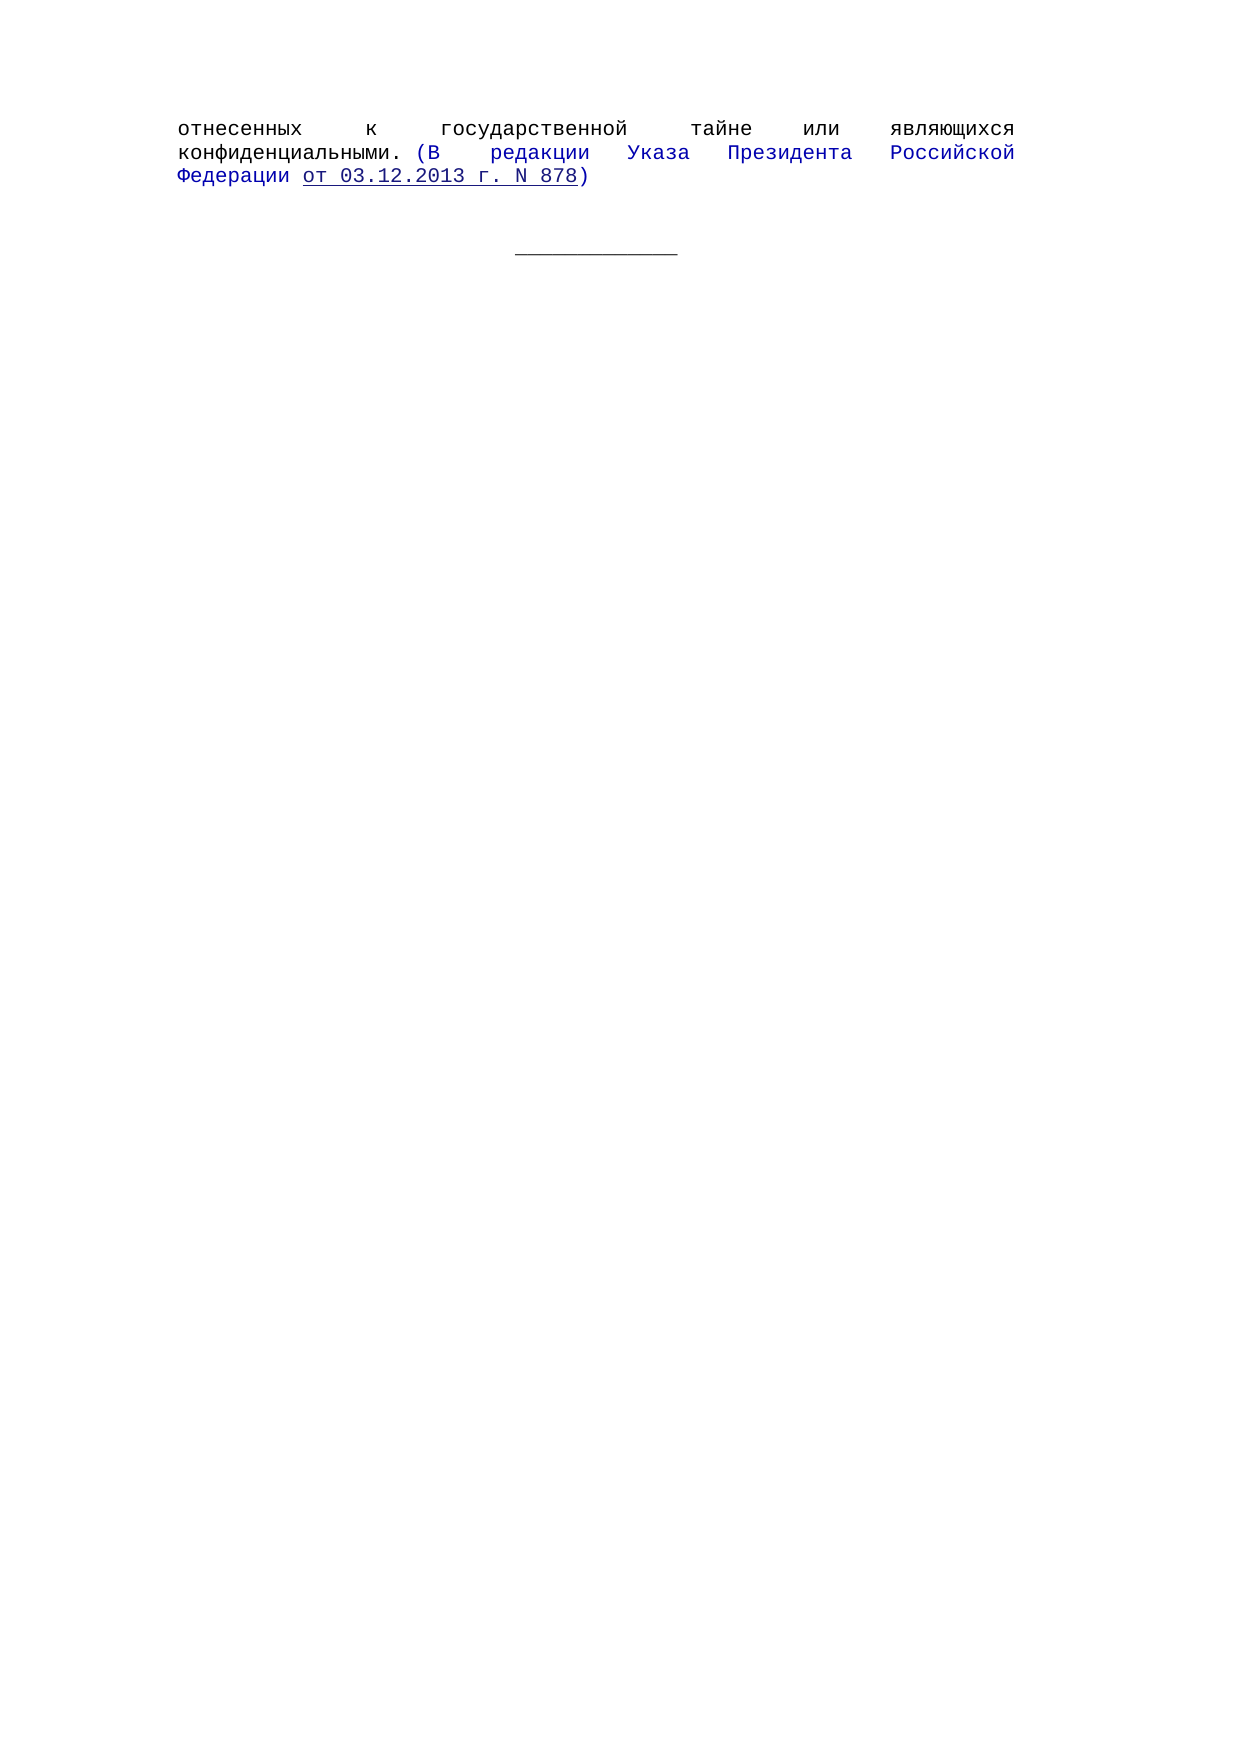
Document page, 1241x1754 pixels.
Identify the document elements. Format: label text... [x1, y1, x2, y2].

text конфиденциальными. (В редакции Указа Президента Российской [177, 142, 1152, 165]
text отнесенных к государственной тайне или являющихся [177, 118, 1152, 142]
text Федерации от 03.12.2013 г. N 878) [177, 165, 1152, 189]
text _____________ [177, 236, 1152, 260]
